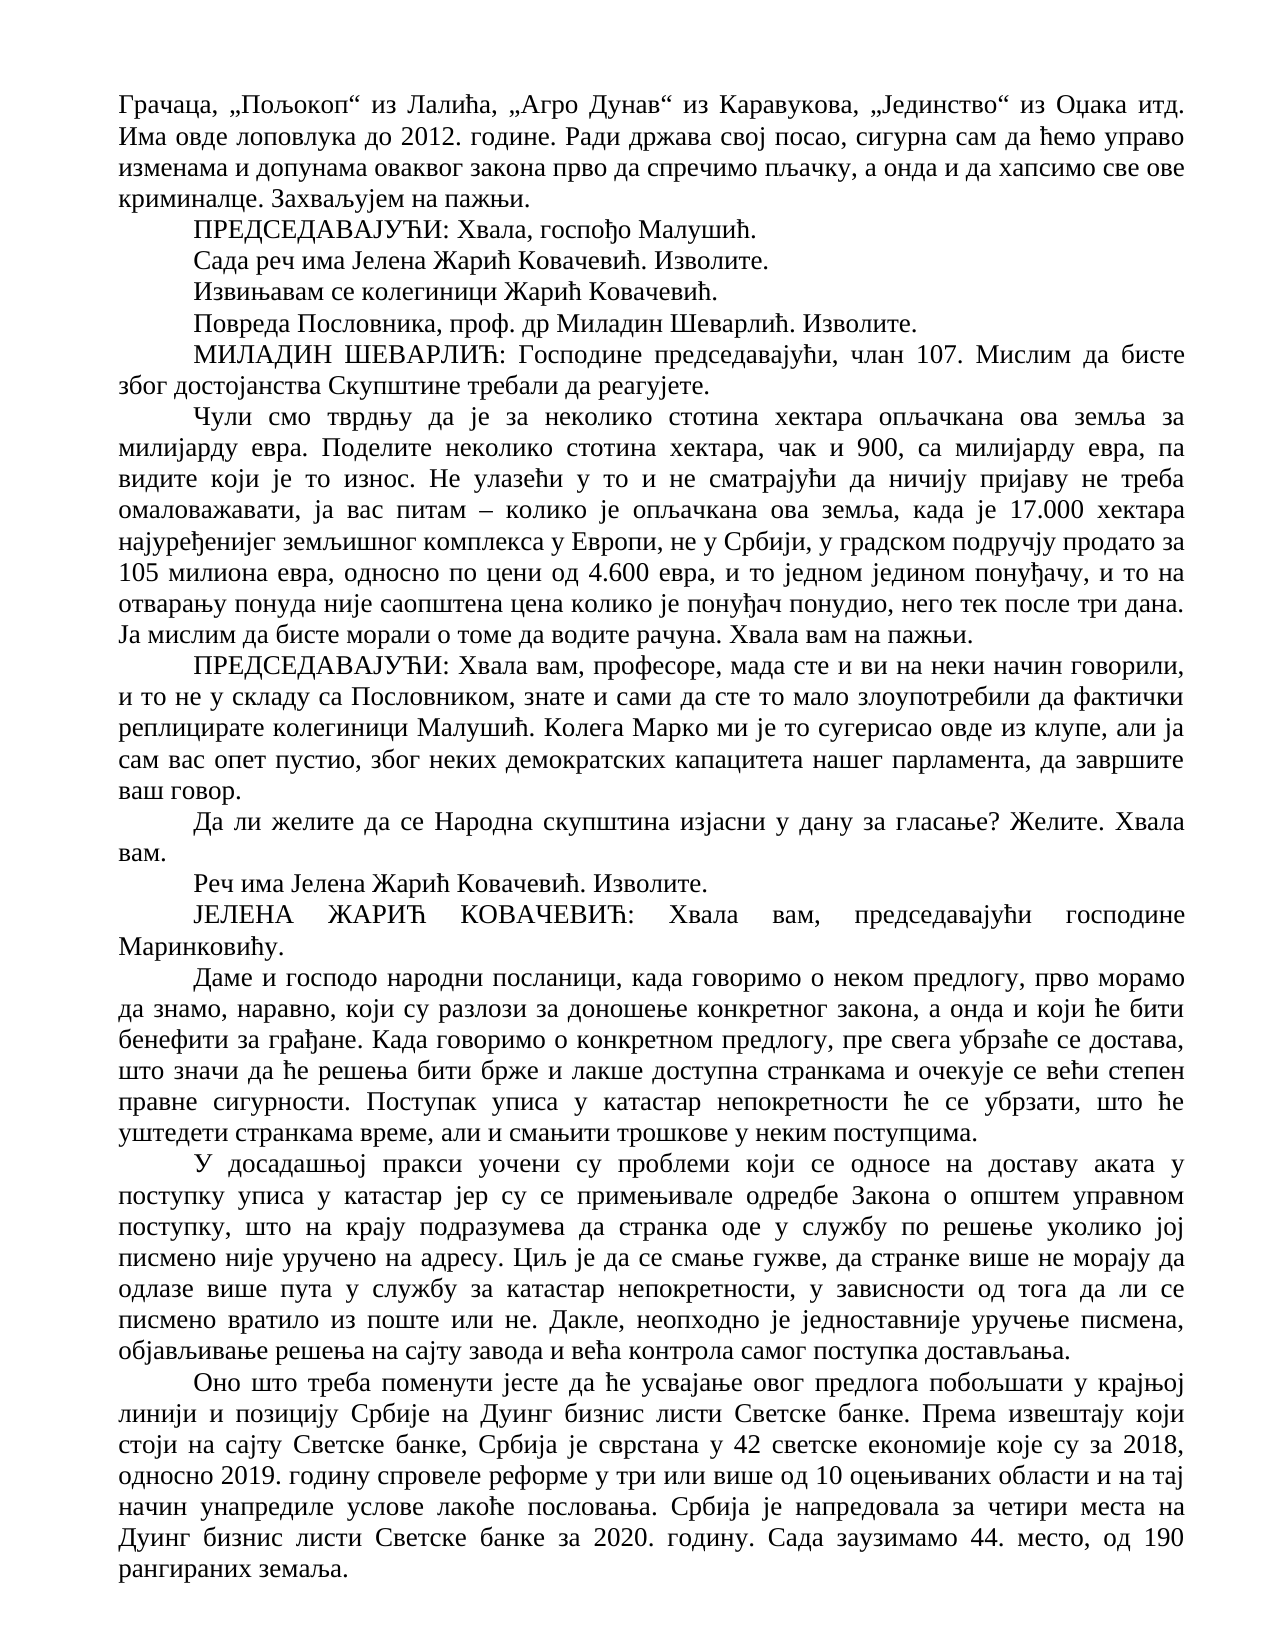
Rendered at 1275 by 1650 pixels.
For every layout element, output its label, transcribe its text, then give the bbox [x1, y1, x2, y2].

text Даме и господо народни посланици, када говоримо о неком предлогу, прво морамо да знамо, наравно, који су разлози за доношење конкретног закона, а онда и који ће бити бенефити за грађане. Када говоримо о конкретном предлогу, пре свега убрзаће се достава, што значи да ће решења бити брже и лакше доступна странкама и очекује се већи степен правне сигурности. Поступак уписа у катастар непокретности ће се убрзати, што ће уштедети странкама време, али и смањити трошкове у неким поступцима. [118, 961, 1186, 1148]
text Реч има Јелена Жарић Ковачевић. Изволите. [118, 867, 1186, 898]
text ПРЕДСЕДАВАЈУЋИ: Хвала вам, професоре, мада сте и ви на неки начин говорили, и то не у складу са Пословником, знате и сами да сте то мало злоупотребили да фактички реплицирате колегиници Малушић. Колега Марко ми је то сугерисао овде из клупе, али ја сам вас опет пустио, због неких демократских капацитета нашег парламента, да завршите ваш говор. [118, 649, 1186, 805]
text ЈЕЛЕНА ЖАРИЋ КОВАЧЕВИЋ: Хвала вам, председавајући господине Маринковићу. [118, 898, 1186, 961]
text Сада реч има Јелена Жарић Ковачевић. Изволите. [118, 244, 1186, 276]
text Да ли желите да се Народна скупштина изјасни у дану за гласање? Желите. Хвала вам. [118, 805, 1186, 867]
text У досадашњој пракси уочени су проблеми који се односе на доставу аката у поступку уписа у катастар јер су се примењивале одредбе Закона о општем управном поступку, што на крају подразумева да странка оде у службу по решење уколико јој писмено није уручено на адресу. Циљ је да се смање гужве, да странке више не морају да одлазе више пута у службу за катастар непокретности, у зависности од тога да ли се писмено вратило из поште или не. Дакле, неопходно је једноставније уручење писмена, објављивање решења на сајту завода и већа контрола самог поступка достављања. [118, 1148, 1186, 1366]
text Повреда Пословника, проф. др Миладин Шеварлић. Изволите. [118, 307, 1186, 338]
text МИЛАДИН ШЕВАРЛИЋ: Господине председавајући, члан 107. Мислим да бисте због достојанства Скупштине требали да реагујете. [118, 338, 1186, 400]
text Чули смо тврдњу да је за неколико стотина хектара опљачкана ова земља за милијарду евра. Поделите неколико стотина хектара, чак и 900, са милијарду евра, па видите који је то износ. Не улазећи у то и не сматрајући да ничију пријаву не треба омаловажавати, ја вас питам – колико је опљачкана ова земља, када је 17.000 хектара најуређенијег земљишног комплекса у Европи, не у Србији, у градском подручју продато за 105 милиона евра, односно по цени од 4.600 евра, и то једном једином понуђачу, и то на отварању понуда није саопштена цена колико је понуђач понудио, него тек после три дана. Ја мислим да бисте морали о томе да водите рачуна. Хвала вам на пажњи. [118, 400, 1186, 649]
text ПРЕДСЕДАВАЈУЋИ: Хвала, госпођо Малушић. [118, 213, 1186, 244]
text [118, 89, 1186, 213]
text Извињавам се колегиници Жарић Ковачевић. [118, 276, 1186, 307]
text Оно што треба поменути јесте да ће усвајање овог предлога побољшати у крајњој линији и позицију Србије на Дуинг бизнис листи Светске банке. Према извештају који стоји на сајту Светске банке, Србија је сврстана у 42 светске економије које су за 2018, односно 2019. годину спровеле реформе у три или више од 10 оцењиваних области и на тај начин унапредиле услове лакоће пословања. Србија је напредовала за четири места на Дуинг бизнис листи Светске банке за 2020. годину. Сада заузимамо 44. место, од 190 рангираних земаља. [118, 1366, 1186, 1584]
